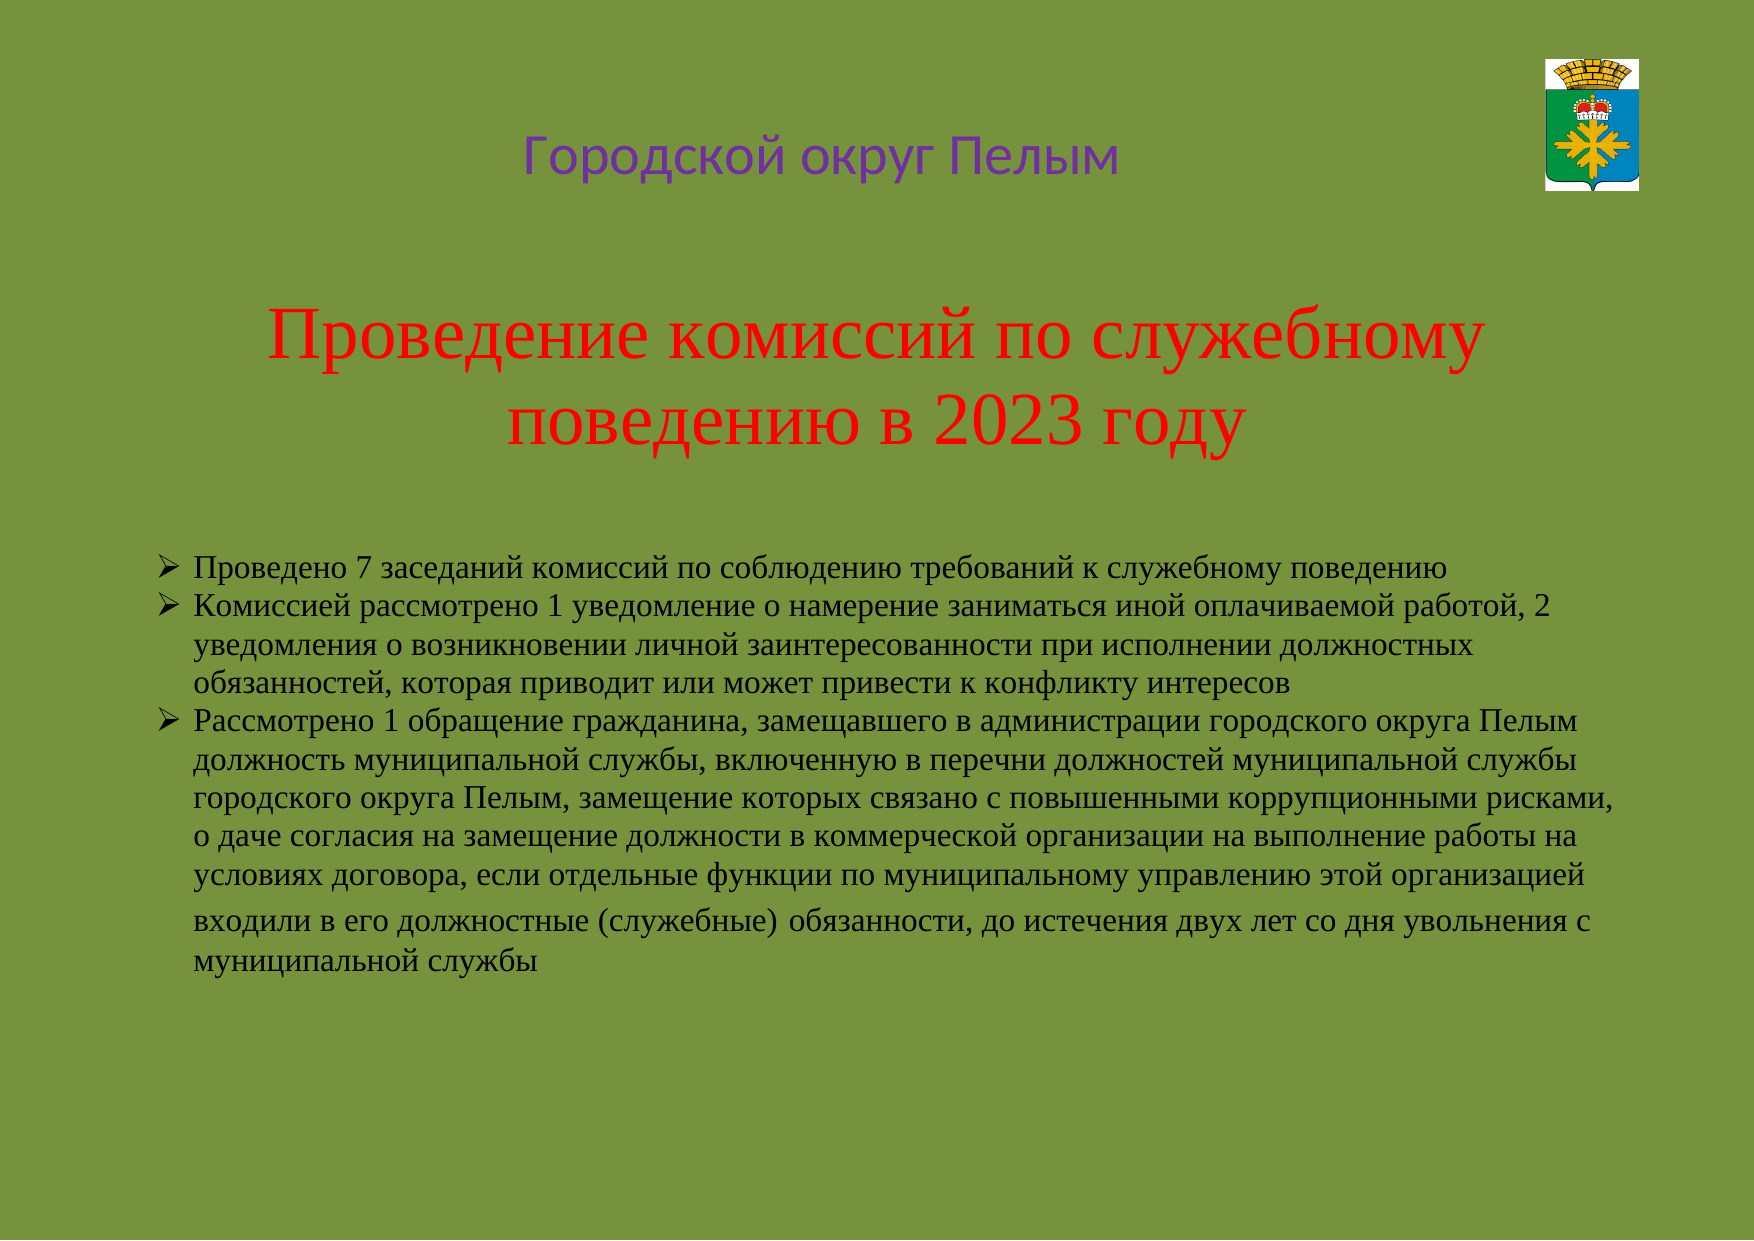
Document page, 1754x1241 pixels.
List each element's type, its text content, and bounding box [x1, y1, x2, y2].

list Рассмотрено 1 обращение гражданина, замещавшего в администрации городского округа Пелым должность муниципальной службы, включенную в перечни должностей муниципальной службы городского округа Пелым, замещение которых связано с повышенными коррупционными рисками, о даче согласия на замещение должности в коммерческой организации на выполнение работы на условиях договора, если отдельные функции по муниципальному управлению этой организацией входили в его должностные (служебные) обязанности, до истечения двух лет со дня увольнения с муниципальной службы [156, 701, 1636, 978]
text Проведение комиссий по служебному поведению в 2023 году [118, 288, 1636, 461]
list Проведено 7 заседаний комиссий по соблюдению требований к служебному поведению [156, 547, 1636, 586]
picture [1545, 59, 1639, 191]
list Комиссией рассмотрено 1 уведомление о намерение заниматься иной оплачиваемой работой, 2 уведомления о возникновении личной заинтересованности при исполнении должностных обязанностей, которая приводит или может привести к конфликту интересов [156, 586, 1636, 701]
text Городской округ Пелым [118, 118, 1545, 189]
